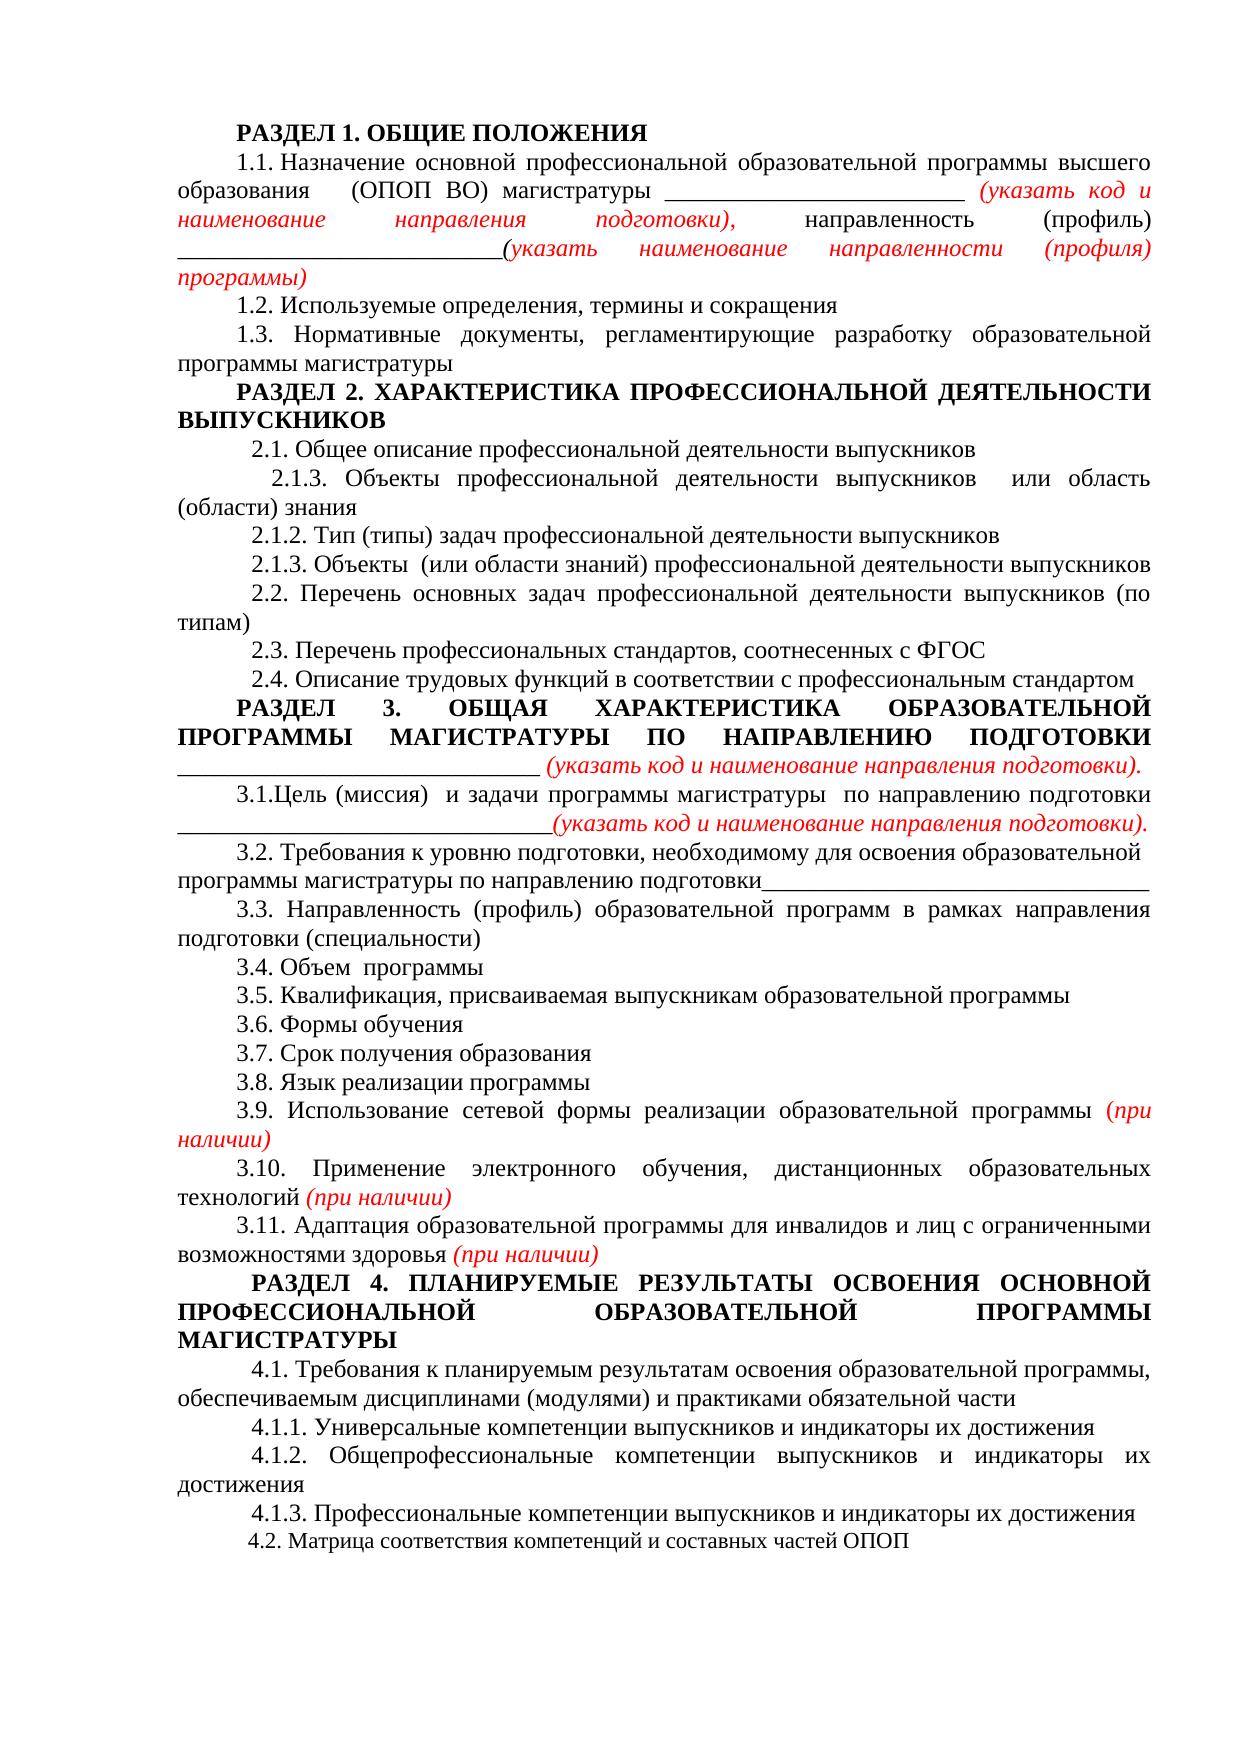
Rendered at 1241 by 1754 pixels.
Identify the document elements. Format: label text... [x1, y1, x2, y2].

text РАЗДЕЛ 1. ОБЩИЕ ПОЛОЖЕНИЯ [177, 118, 1152, 147]
text 4.1.3. Профессиональные компетенции выпускников и индикаторы их достижения [177, 1498, 1152, 1527]
text 2.3. Перечень профессиональных стандартов, соотнесенных с ФГОС [177, 636, 1152, 664]
text 2.1.3. Объекты (или области знаний) профессиональной деятельности выпускников [177, 549, 1152, 578]
text 4.2. Матрица соответствия компетенций и составных частей ОПОП [236, 1527, 1152, 1553]
text 2.2. Перечень основных задач профессиональной деятельности выпускников (по типам) [177, 578, 1152, 636]
text 2.4. Описание трудовых функций в соответствии с профессиональным стандартом [177, 664, 1152, 693]
text 4.1.2. Общепрофессиональные компетенции выпускников и индикаторы их достижения [177, 1441, 1152, 1498]
text 1.1. Назначение основной профессиональной образовательной программы высшего образования (ОПОП ВО) магистратуры ________________________ (указать код и наименование направления подготовки), направленность (профиль) __________________________(указать наименование направленности (профиля) программы) [177, 147, 1152, 291]
text 3.3. Направленность (профиль) образовательной программ в рамках направления подготовки (специальности) [177, 894, 1152, 952]
text 2.1. Общее описание профессиональной деятельности выпускников [177, 434, 1152, 463]
text 3.4. Объем программы [177, 952, 1152, 981]
text 3.11. Адаптация образовательной программы для инвалидов и лиц с ограниченными возможностями здоровья (при наличии) [177, 1211, 1152, 1268]
text 1.3. Нормативные документы, регламентирующие разработку образовательной программы магистратуры [177, 319, 1152, 377]
text 3.9. Использование сетевой формы реализации образовательной программы (при наличии) [177, 1096, 1152, 1153]
text 3.1.Цель (миссия) и задачи программы магистратуры по направлению подготовки ______________________________(указать код и наименование направления подготовки). [177, 779, 1152, 837]
text 4.1.1. Универсальные компетенции выпускников и индикаторы их достижения [177, 1412, 1152, 1441]
text 2.1.2. Тип (типы) задач профессиональной деятельности выпускников [177, 521, 1152, 549]
text РАЗДЕЛ 2. ХАРАКТЕРИСТИКА ПРОФЕССИОНАЛЬНОЙ ДЕЯТЕЛЬНОСТИ ВЫПУСКНИКОВ [177, 377, 1152, 434]
text РАЗДЕЛ 3. ОБЩАЯ ХАРАКТЕРИСТИКА ОБРАЗОВАТЕЛЬНОЙ ПРОГРАММЫ МАГИСТРАТУРЫ ПО НАПРАВЛЕНИЮ ПОДГОТОВКИ _____________________________ (указать код и наименование направления подготовки). [177, 693, 1152, 779]
text 3.6. Формы обучения [177, 1009, 1152, 1038]
text 3.8. Язык реализации программы [177, 1067, 1152, 1096]
text 3.5. Квалификация, присваиваемая выпускникам образовательной программы [177, 981, 1152, 1009]
text 1.2. Используемые определения, термины и сокращения [177, 291, 1152, 319]
text РАЗДЕЛ 4. ПЛАНИРУЕМЫЕ РЕЗУЛЬТАТЫ ОСВОЕНИЯ ОСНОВНОЙ ПРОФЕССИОНАЛЬНОЙ ОБРАЗОВАТЕЛЬНОЙ ПРОГРАММЫ МАГИСТРАТУРЫ [177, 1268, 1152, 1354]
text 3.7. Срок получения образования [177, 1038, 1152, 1067]
text 2.1.3. Объекты профессиональной деятельности выпускников или область (области) знания [177, 463, 1152, 521]
text 3.10. Применение электронного обучения, дистанционных образовательных технологий (при наличии) [177, 1153, 1152, 1211]
text 3.2. Требования к уровню подготовки, необходимому для освоения образовательной программы магистратуры по направлению подготовки_______________________________ [177, 837, 1152, 894]
text 4.1. Требования к планируемым результатам освоения образовательной программы, обеспечиваемым дисциплинами (модулями) и практиками обязательной части [177, 1354, 1152, 1412]
